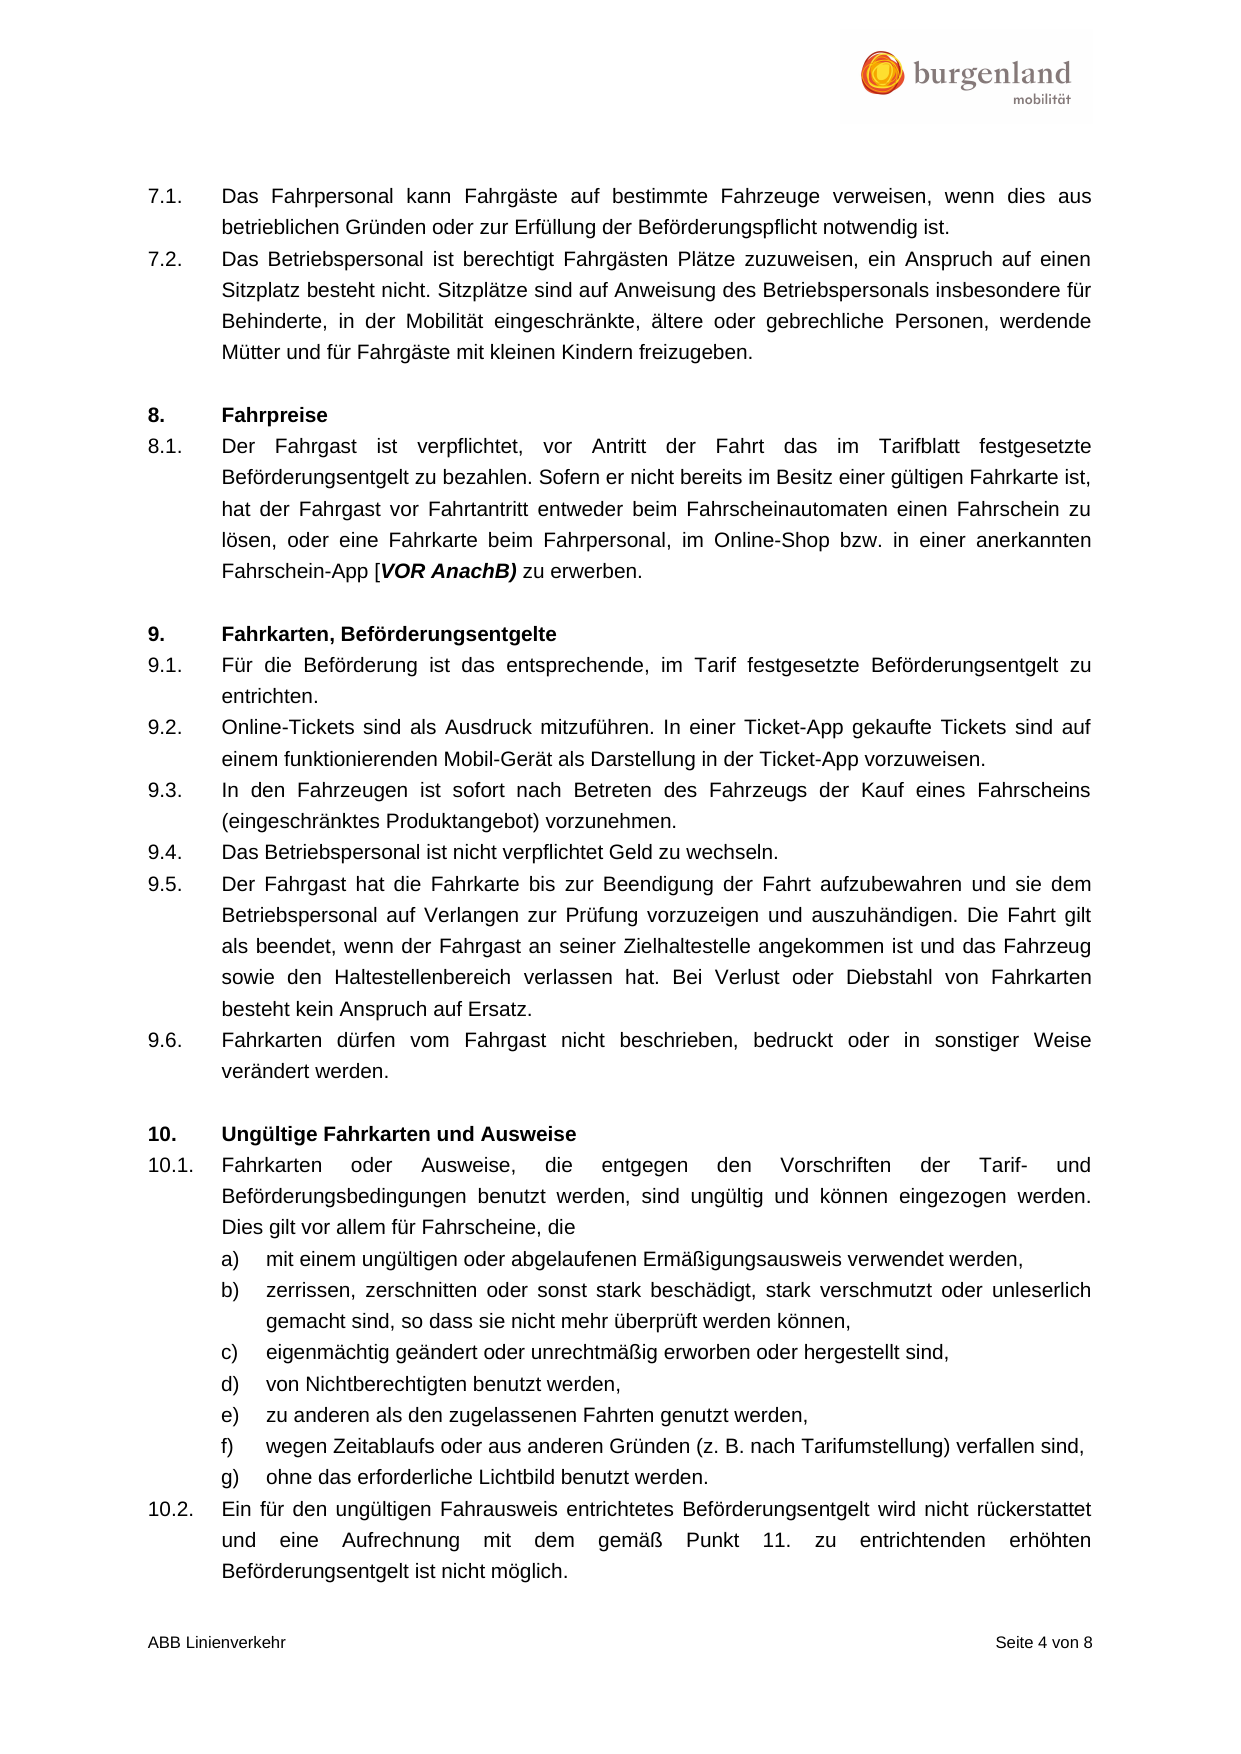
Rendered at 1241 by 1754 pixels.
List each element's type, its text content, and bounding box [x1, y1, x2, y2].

list Fahrkarten, Beförderungsentgelte [148, 616, 1093, 647]
list eigenmächtig geändert oder unrechtmäßig erworben oder hergestellt sind, [221, 1335, 1093, 1366]
picture [839, 29, 1093, 124]
list mit einem ungültigen oder abgelaufenen Ermäßigungsausweis verwendet werden, [221, 1241, 1093, 1272]
list In den Fahrzeugen ist sofort nach Betreten des Fahrzeugs der Kauf eines Fahrscheins (eingeschränktes Produktangebot) vorzunehmen. [148, 772, 1093, 835]
list Ungültige Fahrkarten und Ausweise [148, 1116, 1093, 1147]
list von Nichtberechtigten benutzt werden, [221, 1366, 1093, 1397]
list Der Fahrgast ist verpflichtet, vor Antritt der Fahrt das im Tarifblatt festgesetzte Beförderungsentgelt zu bezahlen. Sofern er nicht bereits im Besitz einer gültigen Fahrkarte ist, hat der Fahrgast vor Fahrtantritt entweder beim Fahrscheinautomaten einen Fahrschein zu lösen, oder eine Fahrkarte beim Fahrpersonal, im Online-Shop bzw. in einer anerkannten Fahrschein-App [VOR AnachB) zu erwerben. [148, 428, 1093, 585]
list Fahrkarten oder Ausweise, die entgegen den Vorschriften der Tarif- und Beförderungsbedingungen benutzt werden, sind ungültig und können eingezogen werden. Dies gilt vor allem für Fahrscheine, die [148, 1147, 1093, 1241]
list Für die Beförderung ist das entsprechende, im Tarif festgesetzte Beförderungsentgelt zu entrichten. [148, 647, 1093, 710]
list Online-Tickets sind als Ausdruck mitzuführen. In einer Ticket-App gekaufte Tickets sind auf einem funktionierenden Mobil-Gerät als Darstellung in der Ticket-App vorzuweisen. [148, 710, 1093, 772]
list ohne das erforderliche Lichtbild benutzt werden. [221, 1460, 1093, 1491]
list Fahrkarten dürfen vom Fahrgast nicht beschrieben, bedruckt oder in sonstiger Weise verändert werden. [148, 1022, 1093, 1085]
list zerrissen, zerschnitten oder sonst stark beschädigt, stark verschmutzt oder unleserlich gemacht sind, so dass sie nicht mehr überprüft werden können, [221, 1272, 1093, 1335]
list Ein für den ungültigen Fahrausweis entrichtetes Beförderungsentgelt wird nicht rückerstattet und eine Aufrechnung mit dem gemäß Punkt 11. zu entrichtenden erhöhten Beförderungsentgelt ist nicht möglich. [148, 1491, 1093, 1585]
list zu anderen als den zugelassenen Fahrten genutzt werden, [221, 1397, 1093, 1428]
list Das Fahrpersonal kann Fahrgäste auf bestimmte Fahrzeuge verweisen, wenn dies aus betrieblichen Gründen oder zur Erfüllung der Beförderungspflicht notwendig ist. [148, 178, 1093, 241]
list wegen Zeitablaufs oder aus anderen Gründen (z. B. nach Tarifumstellung) verfallen sind, [221, 1428, 1093, 1460]
list Fahrpreise [148, 397, 1093, 428]
list Das Betriebspersonal ist berechtigt Fahrgästen Plätze zuzuweisen, ein Anspruch auf einen Sitzplatz besteht nicht. Sitzplätze sind auf Anweisung des Betriebspersonals insbesondere für Behinderte, in der Mobilität eingeschränkte, ältere oder gebrechliche Personen, werdende Mütter und für Fahrgäste mit kleinen Kindern freizugeben. [148, 241, 1093, 366]
list Der Fahrgast hat die Fahrkarte bis zur Beendigung der Fahrt aufzubewahren und sie dem Betriebspersonal auf Verlangen zur Prüfung vorzuzeigen und auszuhändigen. Die Fahrt gilt als beendet, wenn der Fahrgast an seiner Zielhaltestelle angekommen ist und das Fahrzeug sowie den Haltestellenbereich verlassen hat. Bei Verlust oder Diebstahl von Fahrkarten besteht kein Anspruch auf Ersatz. [148, 866, 1093, 1022]
list Das Betriebspersonal ist nicht verpflichtet Geld zu wechseln. [148, 835, 1093, 866]
